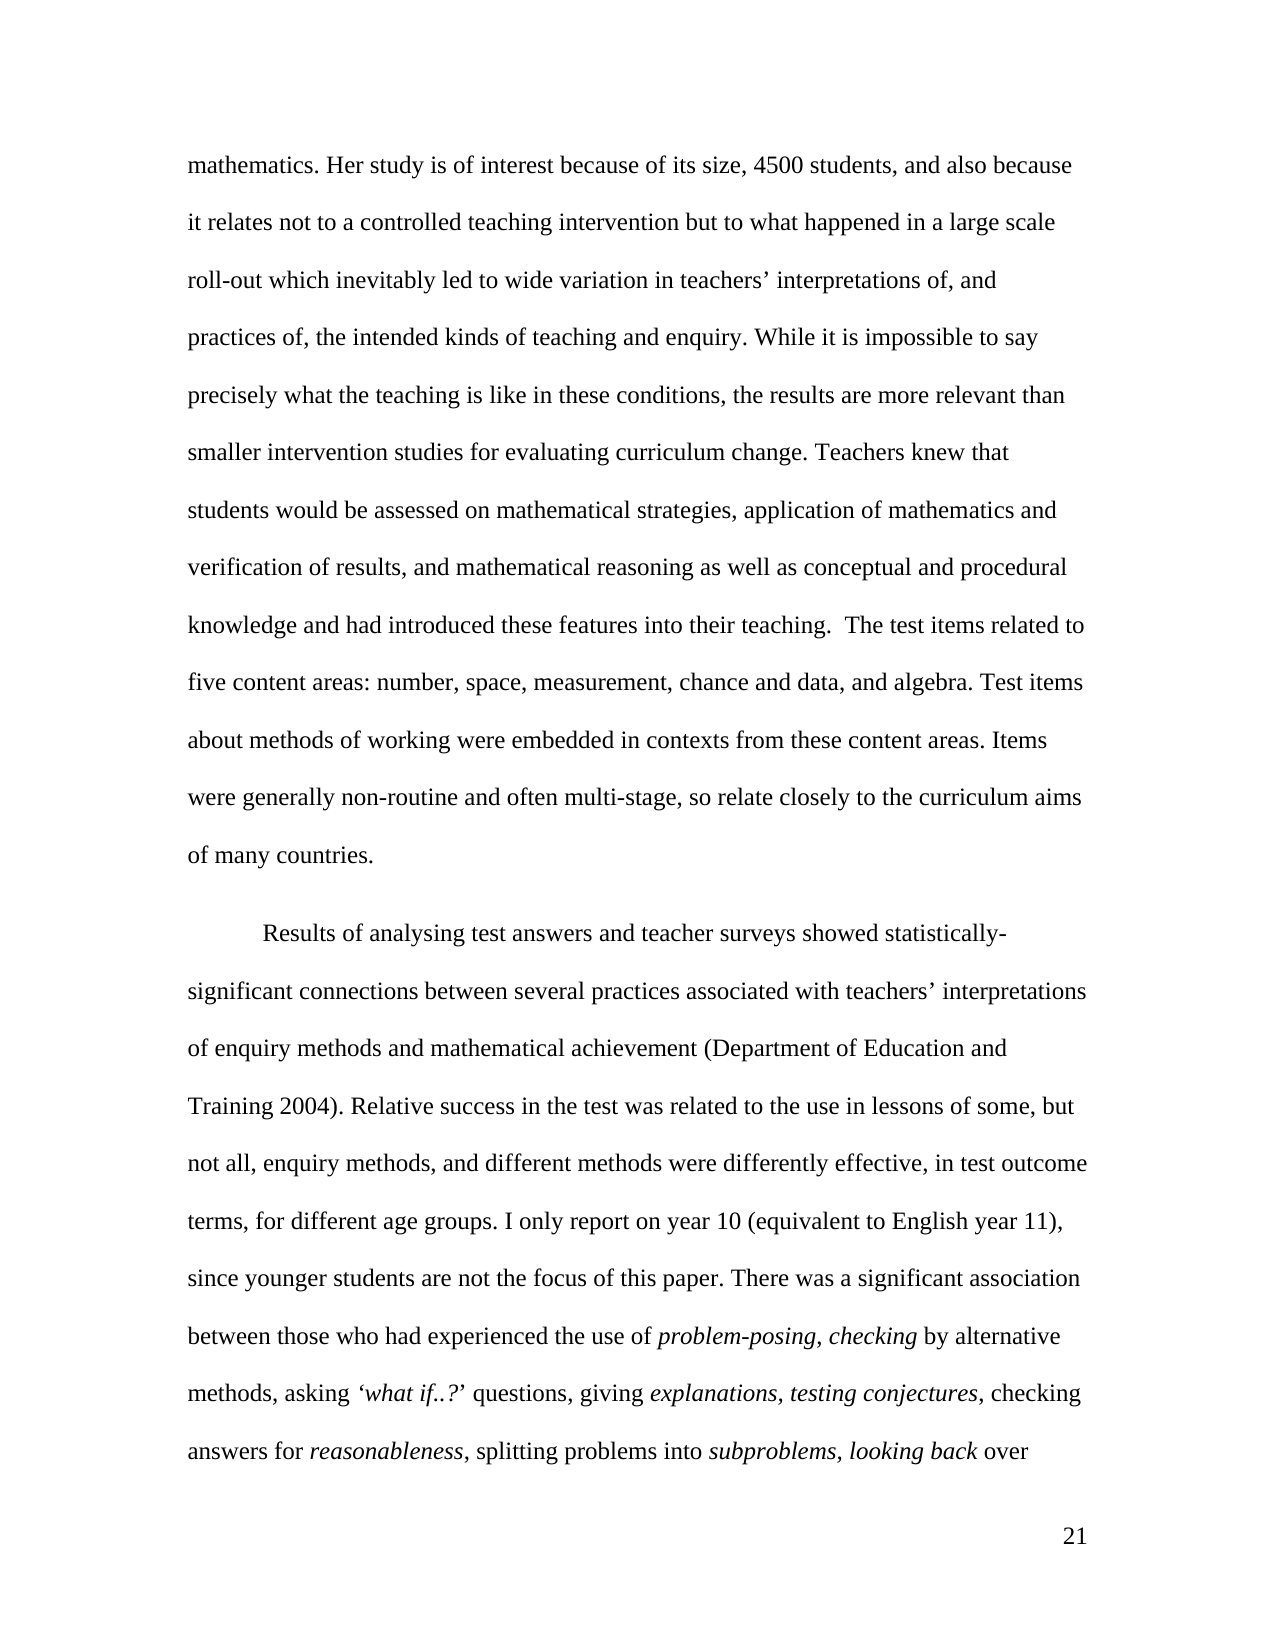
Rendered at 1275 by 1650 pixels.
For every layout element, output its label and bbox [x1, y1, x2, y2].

text [187, 150, 1088, 869]
text [187, 918, 1088, 1464]
